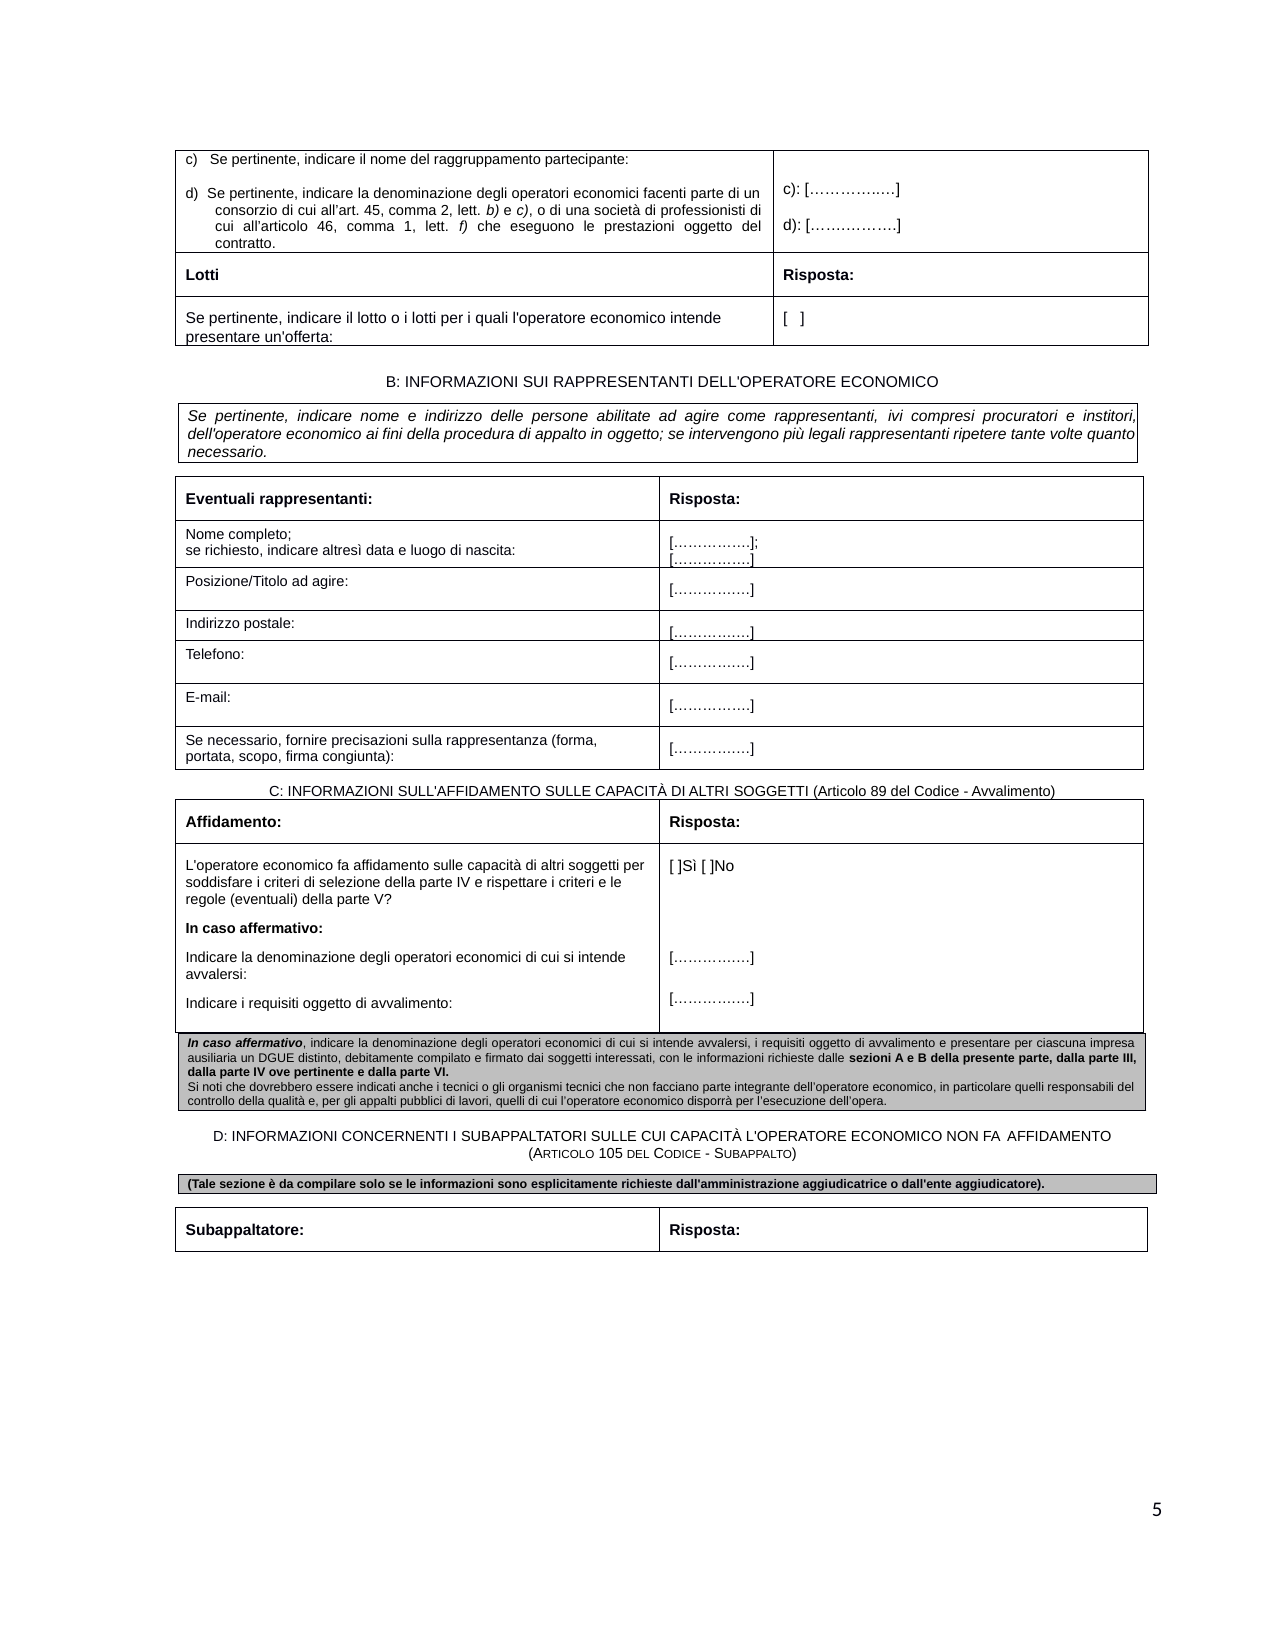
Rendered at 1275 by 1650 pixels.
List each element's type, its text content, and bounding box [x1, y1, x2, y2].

table_cell […………….] [660, 684, 1143, 726]
table_cell […………….]; […………….] [660, 521, 1143, 567]
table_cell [774, 151, 1148, 252]
table_cell [………….…] [660, 727, 1143, 769]
text Si noti che dovrebbero essere indicati anche i tecnici o gli organismi tecnici che non facciano parte integrante dell’operatore economico, in particolare quelli responsabili del controllo della qualità e, per gli appalti pubblici di lavori, quelli di cui l’operatore economico disporrà per l’esecuzione dell’opera. [179, 1076, 1145, 1110]
table_cell E-mail: [176, 684, 659, 726]
table_header Subappaltatore: [176, 1208, 659, 1251]
text In caso affermativo, indicare la denominazione degli operatori economici di cui si intende avvalersi, i requisiti oggetto di avvalimento e presentare per ciascuna impresa ausiliaria un DGUE distinto, debitamente compilato e firmato dai soggetti interessati, con le informazioni richieste dalle sezioni A e B della presente parte, dalla parte III, dalla parte IV ove pertinente e dalla parte VI. [179, 1034, 1145, 1076]
table_cell [………….…] [660, 568, 1143, 610]
table_cell [………….…] [660, 611, 1143, 640]
table_cell Indirizzo postale: [176, 611, 659, 640]
title B: Informazioni sui rappresentanti dell'operatore economico [187, 373, 1137, 391]
table_header Risposta: [660, 1208, 1147, 1251]
table_cell Telefono: [176, 641, 659, 683]
table_header Affidamento: [176, 800, 659, 843]
table_cell Nome completo; se richiesto, indicare altresì data e luogo di nascita: [176, 521, 659, 567]
table_cell Lotti [176, 253, 773, 296]
text Se pertinente, indicare nome e indirizzo delle persone abilitate ad agire come rappresentanti, ivi compresi procuratori e institori, dell'operatore economico ai fini della procedura di appalto in oggetto; se intervengono più legali rappresentanti ripetere tante volte quanto necessario. [179, 404, 1137, 462]
table_cell [ ] [774, 297, 1148, 345]
title C: Informazioni sull'affidamento SULLE Capacità di altri soggetti (Articolo 89 del Codice - Avvalimento) [187, 782, 1137, 799]
title (Tale sezione è da compilare solo se le informazioni sono esplicitamente richieste dall'amministrazione aggiudicatrice o dall'ente aggiudicatore). [179, 1175, 1156, 1193]
table_cell Posizione/Titolo ad agire: [176, 568, 659, 610]
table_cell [176, 151, 773, 252]
table_header Eventuali rappresentanti: [176, 477, 659, 520]
table_cell [ ]Sì [ ]No [………….…] [………….…] [660, 844, 1143, 1032]
table_cell Se pertinente, indicare il lotto o i lotti per i quali l'operatore economico intende presentare un'offerta: [176, 297, 773, 345]
title D: Informazioni concernenti i subappaltatori sulle cui capacità l'operatore economico non fa affidamento (Articolo 105 del Codice - Subappalto) [187, 1128, 1137, 1161]
table_cell Se necessario, fornire precisazioni sulla rappresentanza (forma, portata, scopo, firma congiunta): [176, 727, 659, 769]
table_cell L'operatore economico fa affidamento sulle capacità di altri soggetti per soddisfare i criteri di selezione della parte IV e rispettare i criteri e le regole (eventuali) della parte V? In caso affermativo: Indicare la denominazione degli operatori economici di cui si intende avvalersi: Indicare i requisiti oggetto di avvalimento: [176, 844, 659, 1032]
table_header Risposta: [660, 477, 1143, 520]
table_cell [………….…] [660, 641, 1143, 683]
table_cell Risposta: [774, 253, 1148, 296]
table_header Risposta: [660, 800, 1143, 843]
